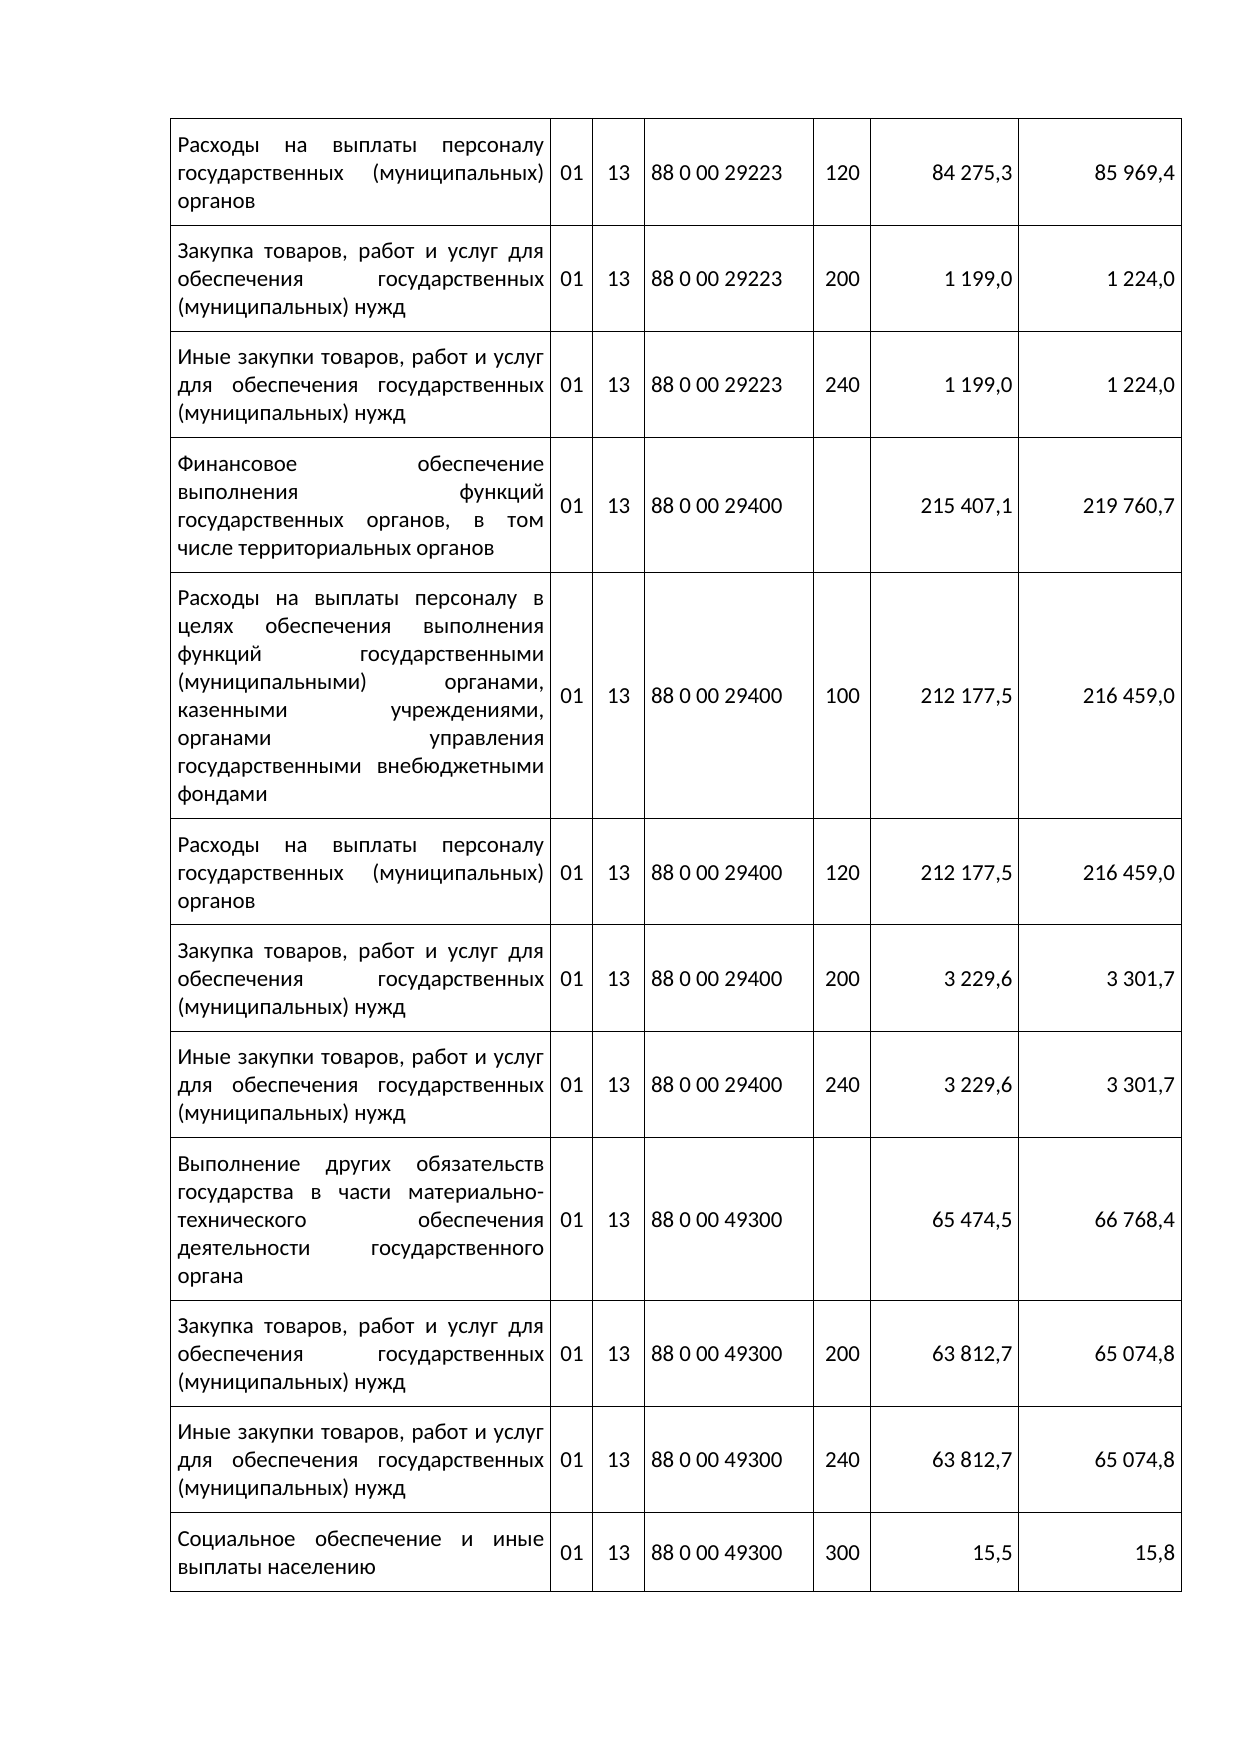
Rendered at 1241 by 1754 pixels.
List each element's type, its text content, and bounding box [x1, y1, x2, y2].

table_cell Закупка товаров, работ и услуг для обеспечения государственных (муниципальных) нужд [171, 1301, 550, 1406]
table_cell 216 459,0 [1019, 819, 1181, 924]
table_cell 13 [593, 1032, 644, 1137]
table_cell 88 0 00 29223 [645, 332, 813, 437]
table_cell 85 969,4 [1019, 119, 1181, 224]
table_cell 88 0 00 29223 [645, 226, 813, 331]
table_cell Расходы на выплаты персоналу государственных (муниципальных) органов [171, 819, 550, 924]
table_cell 88 0 00 49300 [645, 1513, 813, 1591]
table_cell 01 [551, 332, 592, 437]
table_cell 13 [593, 1301, 644, 1406]
table_cell 01 [551, 1032, 592, 1137]
table_cell 13 [593, 119, 644, 224]
table_cell 88 0 00 49300 [645, 1301, 813, 1406]
table_cell 63 812,7 [871, 1407, 1018, 1512]
table_cell 13 [593, 819, 644, 924]
table_cell 13 [593, 226, 644, 331]
table_cell 88 0 00 29400 [645, 573, 813, 818]
table_cell Расходы на выплаты персоналу государственных (муниципальных) органов [171, 119, 550, 224]
table_cell 3 229,6 [871, 1032, 1018, 1137]
table_cell 1 199,0 [871, 332, 1018, 437]
table_cell 13 [593, 1138, 644, 1299]
table_cell 63 812,7 [871, 1301, 1018, 1406]
table_cell 212 177,5 [871, 573, 1018, 818]
table_cell 13 [593, 925, 644, 1031]
table_cell 01 [551, 1301, 592, 1406]
table_cell 200 [814, 226, 870, 331]
table_cell 1 224,0 [1019, 226, 1181, 331]
table_cell [814, 438, 870, 572]
table_cell Финансовое обеспечение выполнения функций государственных органов, в том числе территориальных органов [171, 438, 550, 572]
table_cell 100 [814, 573, 870, 818]
table_cell 88 0 00 29400 [645, 438, 813, 572]
table_cell 01 [551, 438, 592, 572]
table_cell Расходы на выплаты персоналу в целях обеспечения выполнения функций государственными (муниципальными) органами, казенными учреждениями, органами управления государственными внебюджетными фондами [171, 573, 550, 818]
table_cell [814, 1138, 870, 1299]
table_cell 65 074,8 [1019, 1407, 1181, 1512]
table_cell 15,8 [1019, 1513, 1181, 1591]
table_cell 65 074,8 [1019, 1301, 1181, 1406]
table_cell 3 229,6 [871, 925, 1018, 1031]
table_cell 300 [814, 1513, 870, 1591]
table_cell Социальное обеспечение и иные выплаты населению [171, 1513, 550, 1591]
table_cell 88 0 00 29400 [645, 819, 813, 924]
table_cell 215 407,1 [871, 438, 1018, 572]
table_cell 13 [593, 573, 644, 818]
table_cell 01 [551, 226, 592, 331]
table_cell 120 [814, 119, 870, 224]
table_cell Закупка товаров, работ и услуг для обеспечения государственных (муниципальных) нужд [171, 925, 550, 1031]
table_cell Выполнение других обязательств государства в части материально-технического обеспечения деятельности государственного органа [171, 1138, 550, 1299]
table_cell 01 [551, 1513, 592, 1591]
table_cell Иные закупки товаров, работ и услуг для обеспечения государственных (муниципальных) нужд [171, 332, 550, 437]
table_cell 240 [814, 1407, 870, 1512]
table_cell 13 [593, 332, 644, 437]
table_cell 15,5 [871, 1513, 1018, 1591]
table_cell 200 [814, 1301, 870, 1406]
table_cell 01 [551, 1138, 592, 1299]
table_cell 216 459,0 [1019, 573, 1181, 818]
table_cell 84 275,3 [871, 119, 1018, 224]
table_cell 1 224,0 [1019, 332, 1181, 437]
table_cell Иные закупки товаров, работ и услуг для обеспечения государственных (муниципальных) нужд [171, 1032, 550, 1137]
table_cell 01 [551, 925, 592, 1031]
table_cell 01 [551, 819, 592, 924]
table_cell 13 [593, 438, 644, 572]
table_cell 65 474,5 [871, 1138, 1018, 1299]
table_cell 3 301,7 [1019, 1032, 1181, 1137]
table_cell Иные закупки товаров, работ и услуг для обеспечения государственных (муниципальных) нужд [171, 1407, 550, 1512]
table_cell 88 0 00 29223 [645, 119, 813, 224]
table_cell 240 [814, 1032, 870, 1137]
table_cell 212 177,5 [871, 819, 1018, 924]
table_cell 01 [551, 1407, 592, 1512]
table_cell 13 [593, 1513, 644, 1591]
table_cell Закупка товаров, работ и услуг для обеспечения государственных (муниципальных) нужд [171, 226, 550, 331]
table_cell 1 199,0 [871, 226, 1018, 331]
table_cell 88 0 00 49300 [645, 1407, 813, 1512]
table_cell 01 [551, 573, 592, 818]
table_cell 88 0 00 29400 [645, 925, 813, 1031]
table_cell 66 768,4 [1019, 1138, 1181, 1299]
table_cell 01 [551, 119, 592, 224]
table_cell 88 0 00 29400 [645, 1032, 813, 1137]
table_cell 219 760,7 [1019, 438, 1181, 572]
table_cell 88 0 00 49300 [645, 1138, 813, 1299]
table_cell 200 [814, 925, 870, 1031]
table_cell 240 [814, 332, 870, 437]
table_cell 120 [814, 819, 870, 924]
table_cell 13 [593, 1407, 644, 1512]
table_cell 3 301,7 [1019, 925, 1181, 1031]
